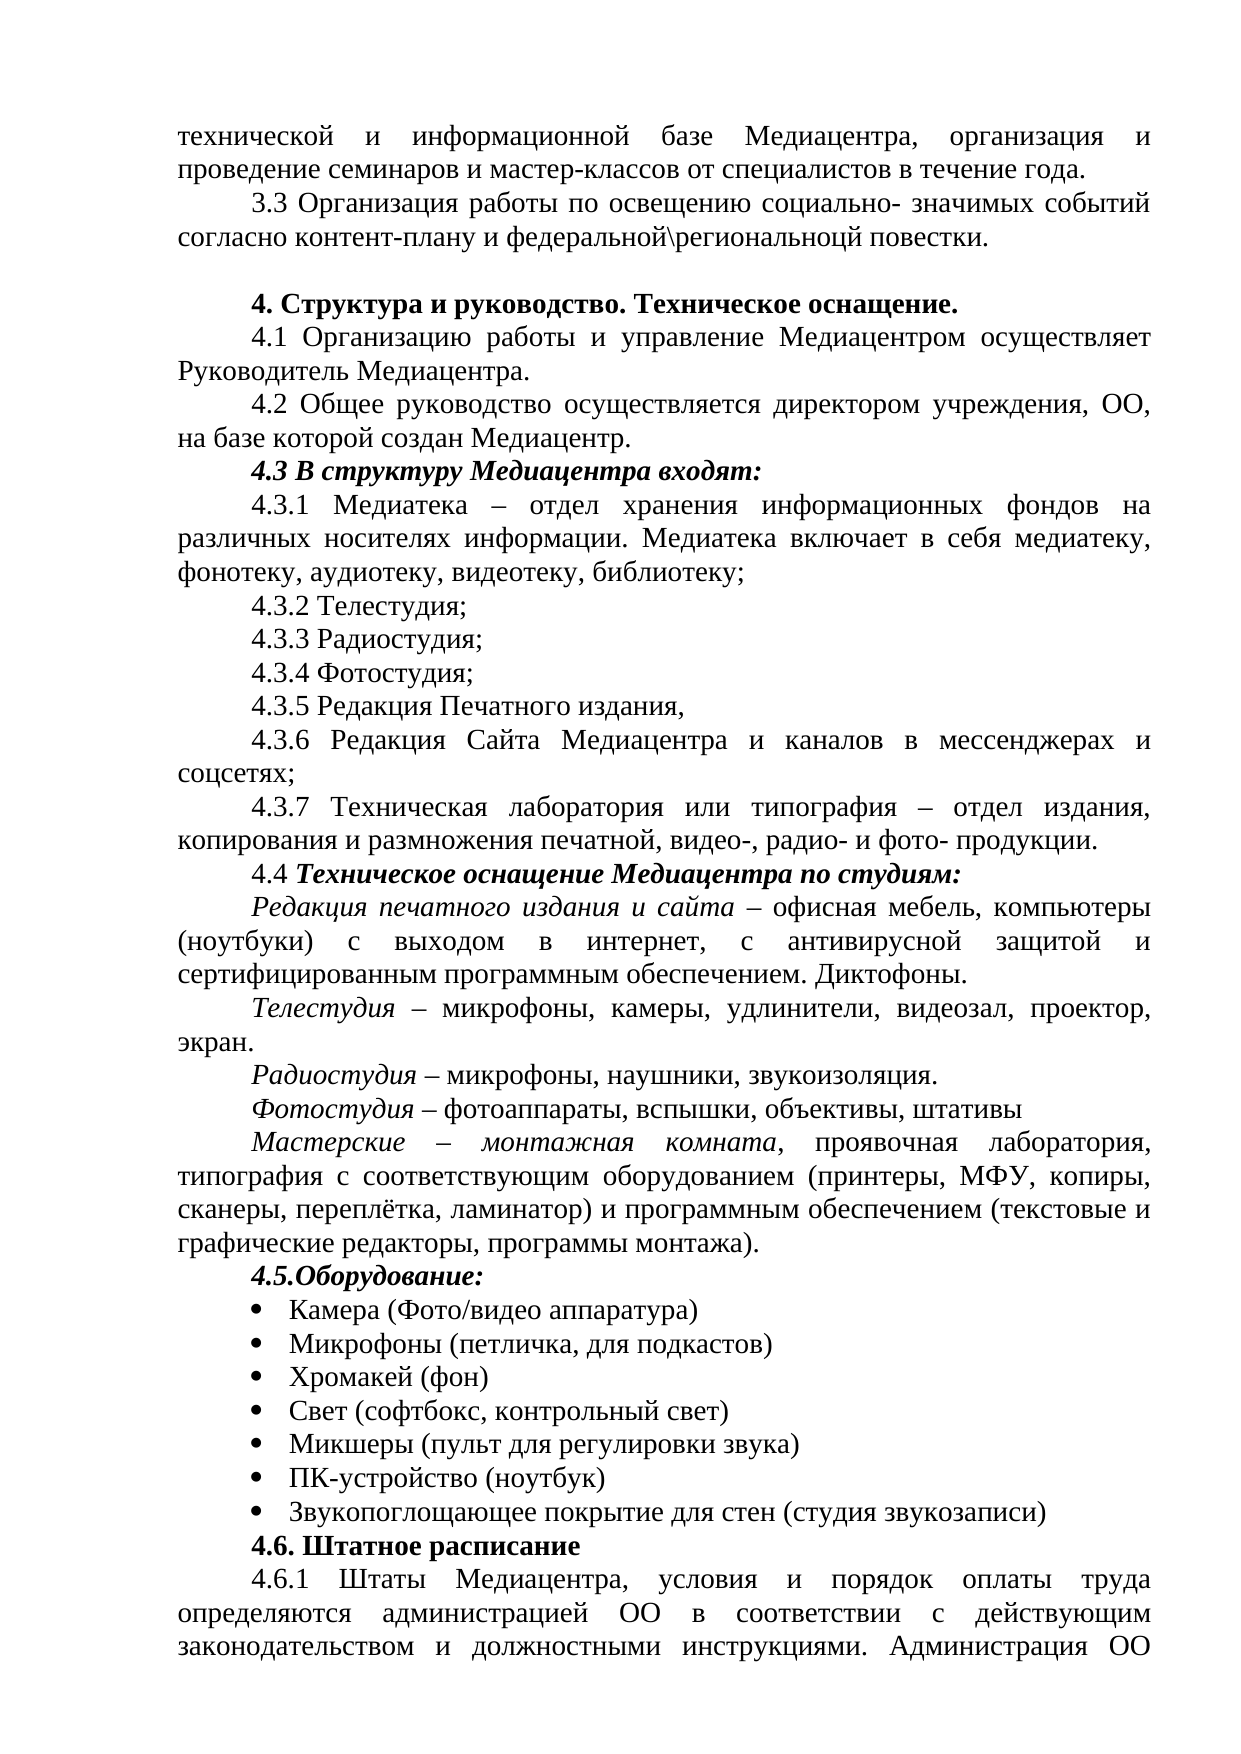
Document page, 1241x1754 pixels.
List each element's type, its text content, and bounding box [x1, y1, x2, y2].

list Звукопоглощающее покрытие для стен (студия звукозаписи) [251, 1494, 1152, 1528]
list Свет (софтбокс, контрольный свет) [251, 1393, 1152, 1427]
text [177, 118, 1152, 185]
text 4.5.Оборудование: [177, 1258, 1152, 1292]
text 4.3.1 Медиатека – отдел хранения информационных фондов на различных носителях информации. Медиатека включает в себя медиатеку, фонотеку, аудиотеку, видеотеку, библиотеку; [177, 487, 1152, 588]
text 4.3.7 Техническая лаборатория или типография – отдел издания, копирования и размножения печатной, видео-, радио- и фото- продукции. [177, 789, 1152, 856]
text 4.3.4 Фотостудия; [177, 655, 1152, 688]
text 4.4 Техническое оснащение Медиацентра по студиям: [177, 856, 1152, 889]
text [177, 1561, 1152, 1662]
text 4. Структура и руководство. Техническое оснащение. [177, 286, 1152, 319]
list Хромакей (фон) [251, 1359, 1152, 1393]
text Мастерские – монтажная комната, проявочная лаборатория, типография с соответствующим оборудованием (принтеры, МФУ, копиры, сканеры, переплётка, ламинатор) и программным обеспечением (текстовые и графические редакторы, программы монтажа). [177, 1124, 1152, 1258]
text Телестудия – микрофоны, камеры, удлинители, видеозал, проектор, экран. [177, 990, 1152, 1057]
text 4.3.2 Телестудия; [177, 588, 1152, 621]
list ПК-устройство (ноутбук) [251, 1460, 1152, 1494]
text 4.3.3 Радиостудия; [177, 621, 1152, 655]
text 4.3 В структуру Медиацентра входят: [177, 453, 1152, 487]
text 4.2 Общее руководство осуществляется директором учреждения, ОО, на базе которой создан Медиацентр. [177, 386, 1152, 453]
text Редакция печатного издания и сайта – офисная мебель, компьютеры (ноутбуки) с выходом в интернет, с антивирусной защитой и сертифицированным программным обеспечением. Диктофоны. [177, 889, 1152, 990]
list Микшеры (пульт для регулировки звука) [251, 1427, 1152, 1460]
text 4.1 Организацию работы и управление Медиацентром осуществляет Руководитель Медиацентра. [177, 319, 1152, 386]
text Фотостудия – фотоаппараты, вспышки, объективы, штативы [177, 1091, 1152, 1124]
text 4.3.6 Редакция Сайта Медиацентра и каналов в мессенджерах и соцсетях; [177, 722, 1152, 789]
text 3.3 Организация работы по освещению социально- значимых событий согласно контент-плану и федеральной\региональноцй повестки. [177, 185, 1152, 252]
text 4.6. Штатное расписание [177, 1528, 1152, 1561]
text Радиостудия – микрофоны, наушники, звукоизоляция. [177, 1057, 1152, 1091]
list Микрофоны (петличка, для подкастов) [251, 1326, 1152, 1359]
text 4.3.5 Редакция Печатного издания, [177, 688, 1152, 722]
list Камера (Фото/видео аппаратура) [251, 1292, 1152, 1326]
